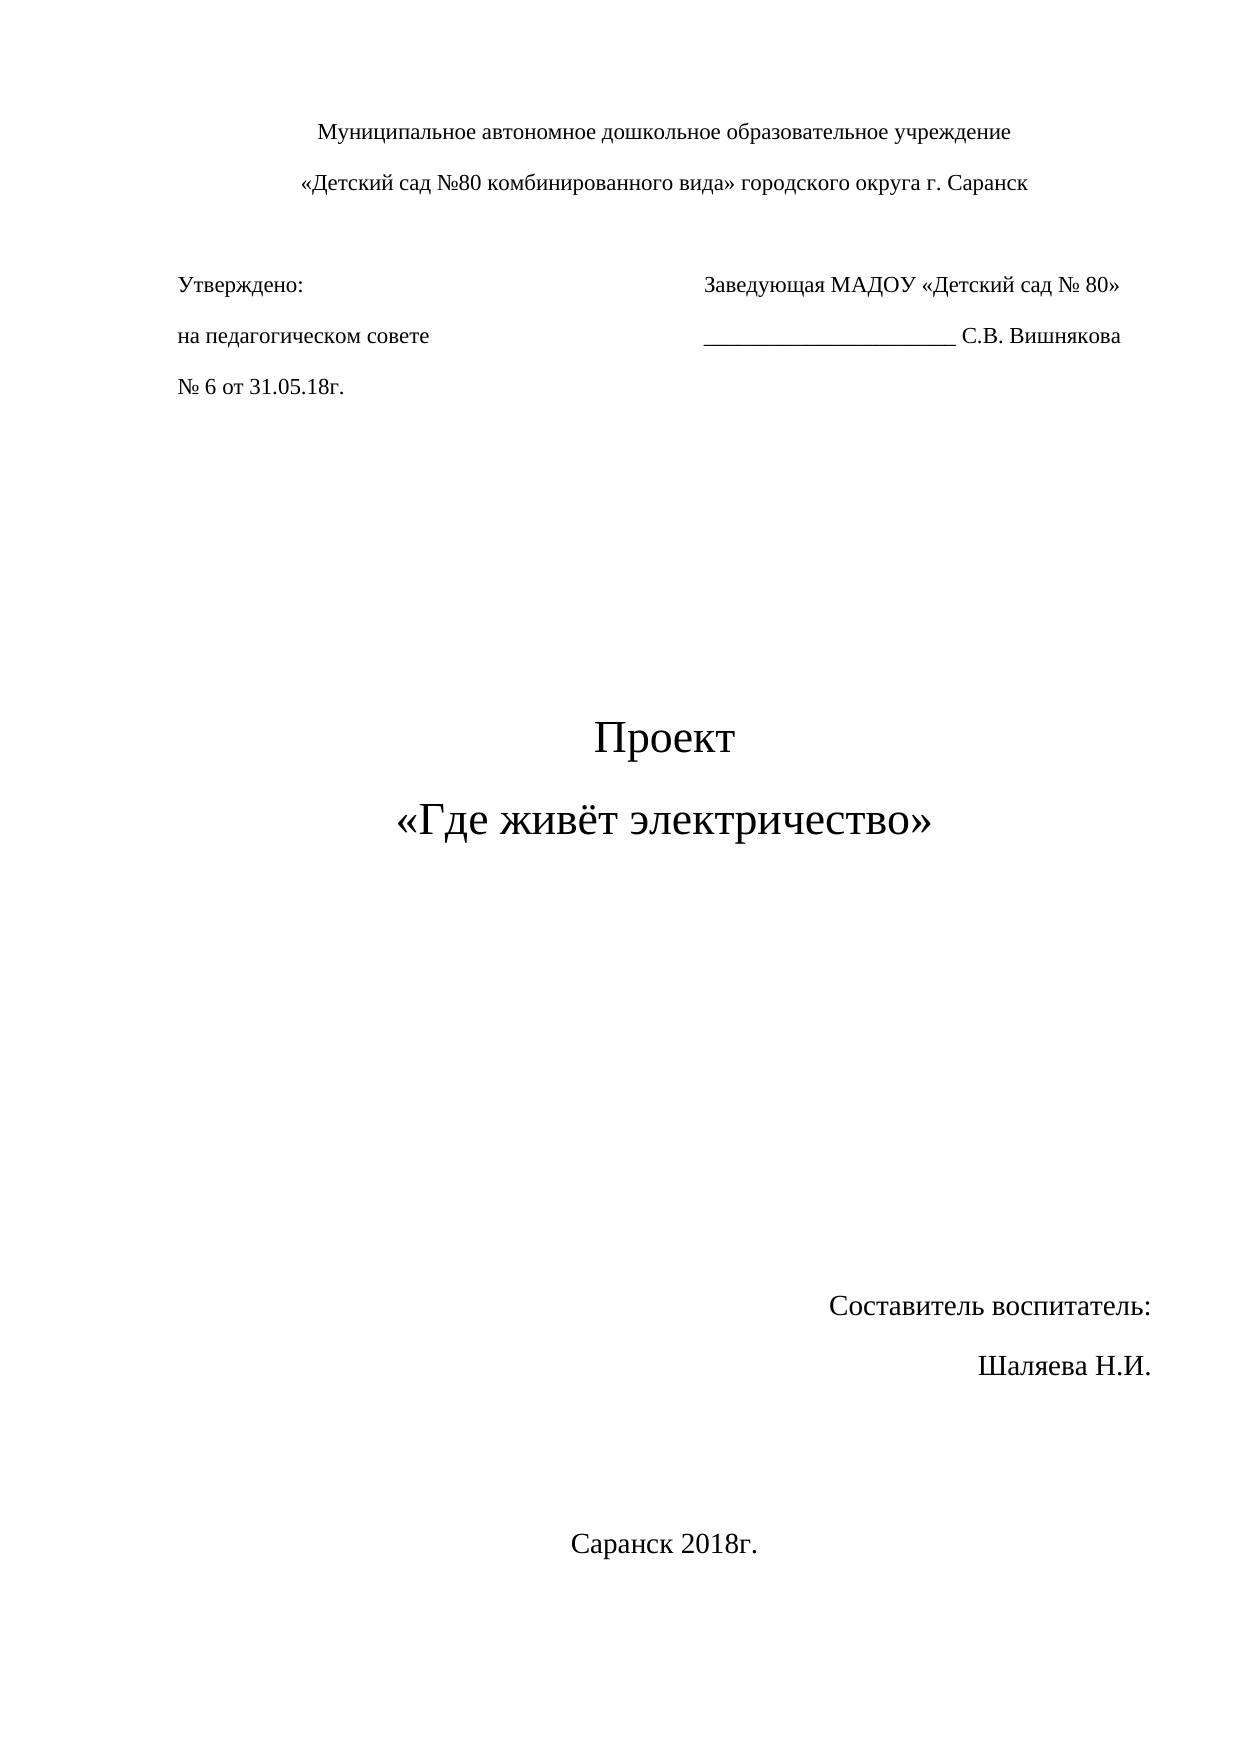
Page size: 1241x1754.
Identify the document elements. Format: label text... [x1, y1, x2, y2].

text Составитель воспитатель: [177, 1288, 1152, 1322]
text Проект [177, 710, 1152, 763]
text «Детский сад №80 комбинированного вида» городского округа г. Саранск [177, 169, 1152, 196]
text Шаляева Н.И. [177, 1348, 1152, 1381]
text «Где живёт электричество» [177, 791, 1152, 844]
text Утверждено: Заведующая МАДОУ «Детский сад № 80» [177, 271, 1152, 298]
text Саранск 2018г. [177, 1526, 1152, 1559]
text № 6 от 31.05.18г. [177, 373, 1152, 400]
text Муниципальное автономное дошкольное образовательное учреждение [177, 118, 1152, 144]
text на педагогическом совете ______________________ С.В. Вишнякова [177, 322, 1152, 349]
